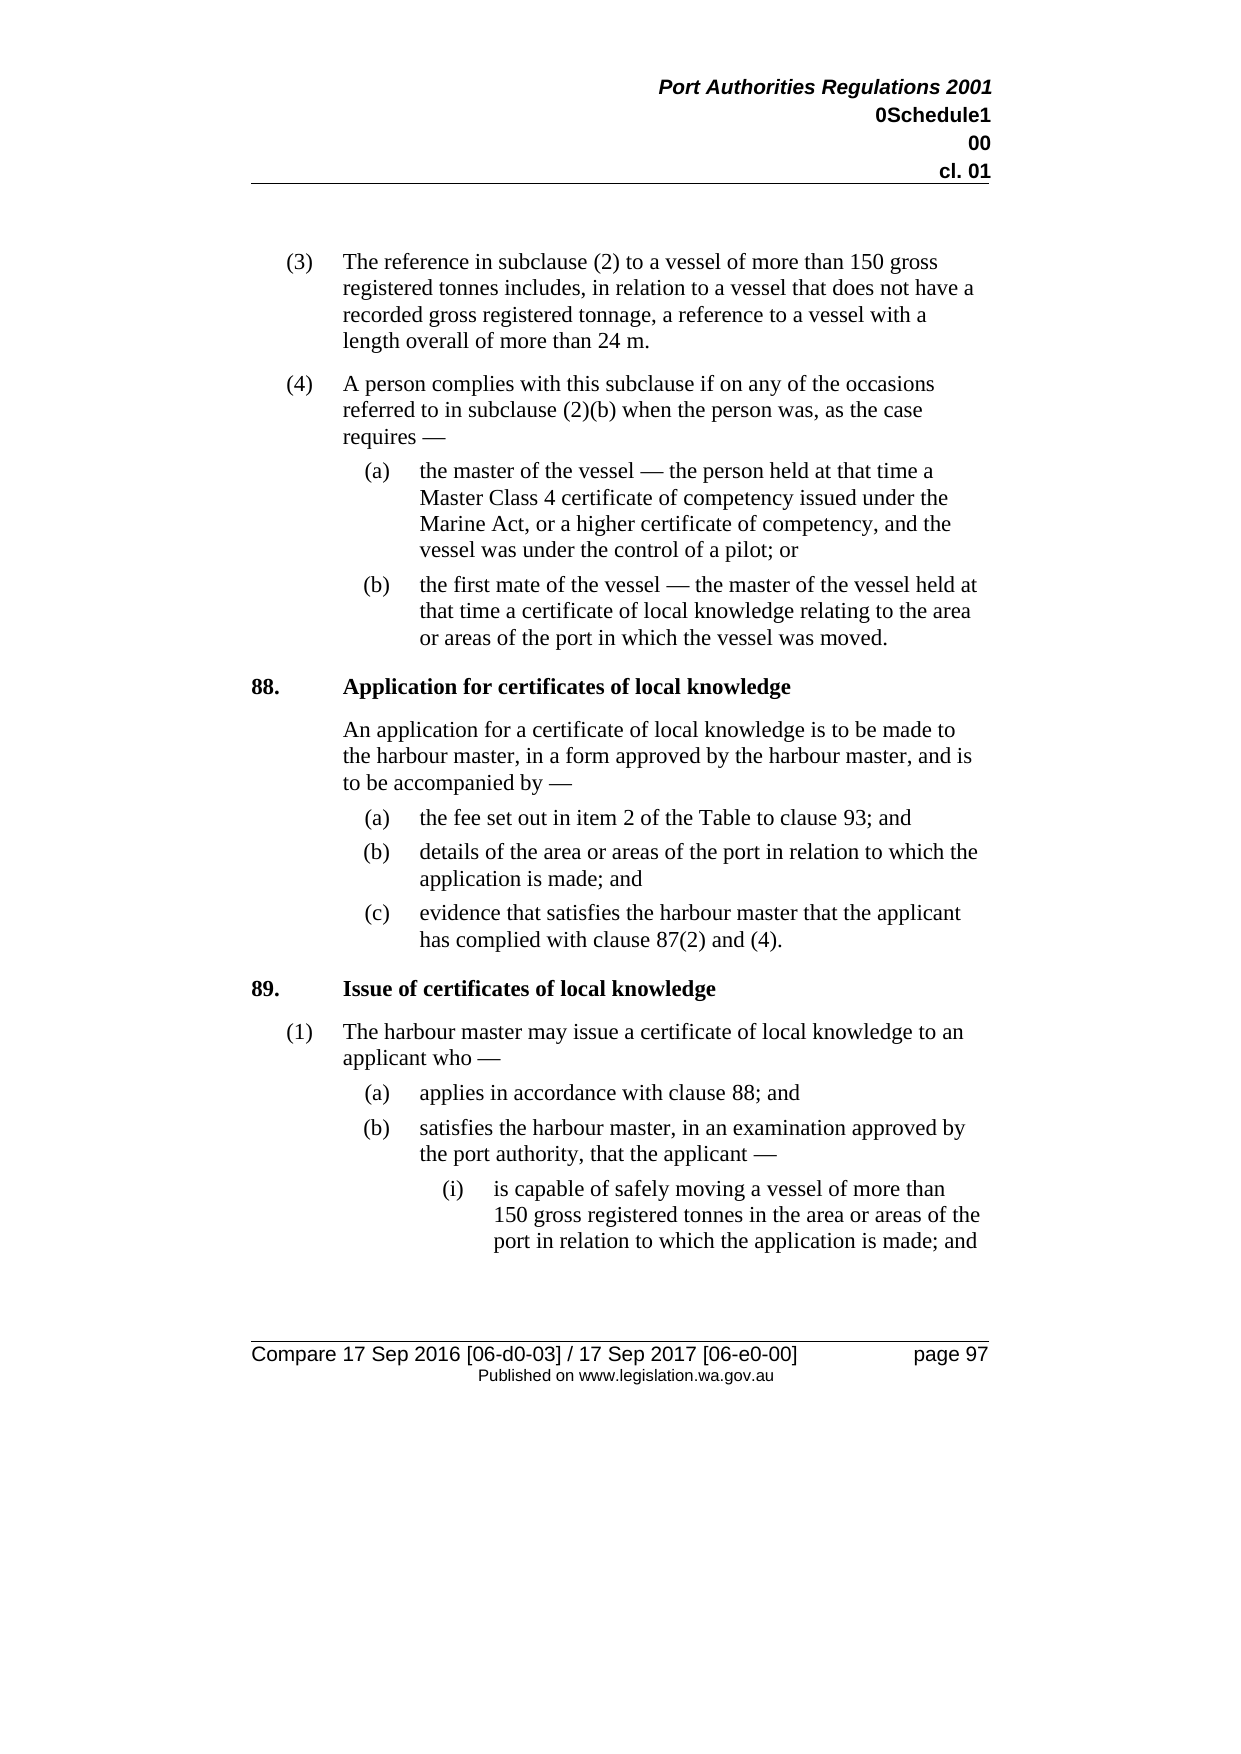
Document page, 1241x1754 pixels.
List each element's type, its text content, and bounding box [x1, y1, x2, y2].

text (4) A person complies with this subclause if on any of the occasions referred to in subclause (2)(b) when the person was, as the case requires — [251, 370, 989, 449]
subtitle 88. Application for certificates of local knowledge [251, 673, 989, 699]
subtitle 89. Issue of certificates of local knowledge [251, 975, 989, 1001]
text An application for a certificate of local knowledge is to be made to the harbour master, in a form approved by the harbour master, and is to be accompanied by — [251, 716, 989, 795]
text (i) is capable of safely moving a vessel of more than 150 gross registered tonnes in the area or areas of the port in relation to which the application is made; and [251, 1175, 989, 1254]
text (a) the master of the vessel — the person held at that time a Master Class 4 certificate of competency issued under the Marine Act, or a higher certificate of competency, and the vessel was under the control of a pilot; or [251, 457, 989, 563]
text (a) the fee set out in item 2 of the Table to clause 93; and [251, 804, 989, 830]
text (a) applies in accordance with clause 88; and [251, 1079, 989, 1105]
text (3) The reference in subclause (2) to a vessel of more than 150 gross registered tonnes includes, in relation to a vessel that does not have a recorded gross registered tonnage, a reference to a vessel with a length overall of more than 24 m. [251, 248, 989, 353]
text (1) The harbour master may issue a certificate of local knowledge to an applicant who — [251, 1018, 989, 1071]
text (b) the first mate of the vessel — the master of the vessel held at that time a certificate of local knowledge relating to the area or areas of the port in which the vessel was moved. [251, 571, 989, 650]
text (c) evidence that satisfies the harbour master that the applicant has complied with clause 87(2) and (4). [251, 899, 989, 952]
text (b) satisfies the harbour master, in an examination approved by the port authority, that the applicant — [251, 1114, 989, 1166]
text (b) details of the area or areas of the port in relation to which the application is made; and [251, 838, 989, 891]
